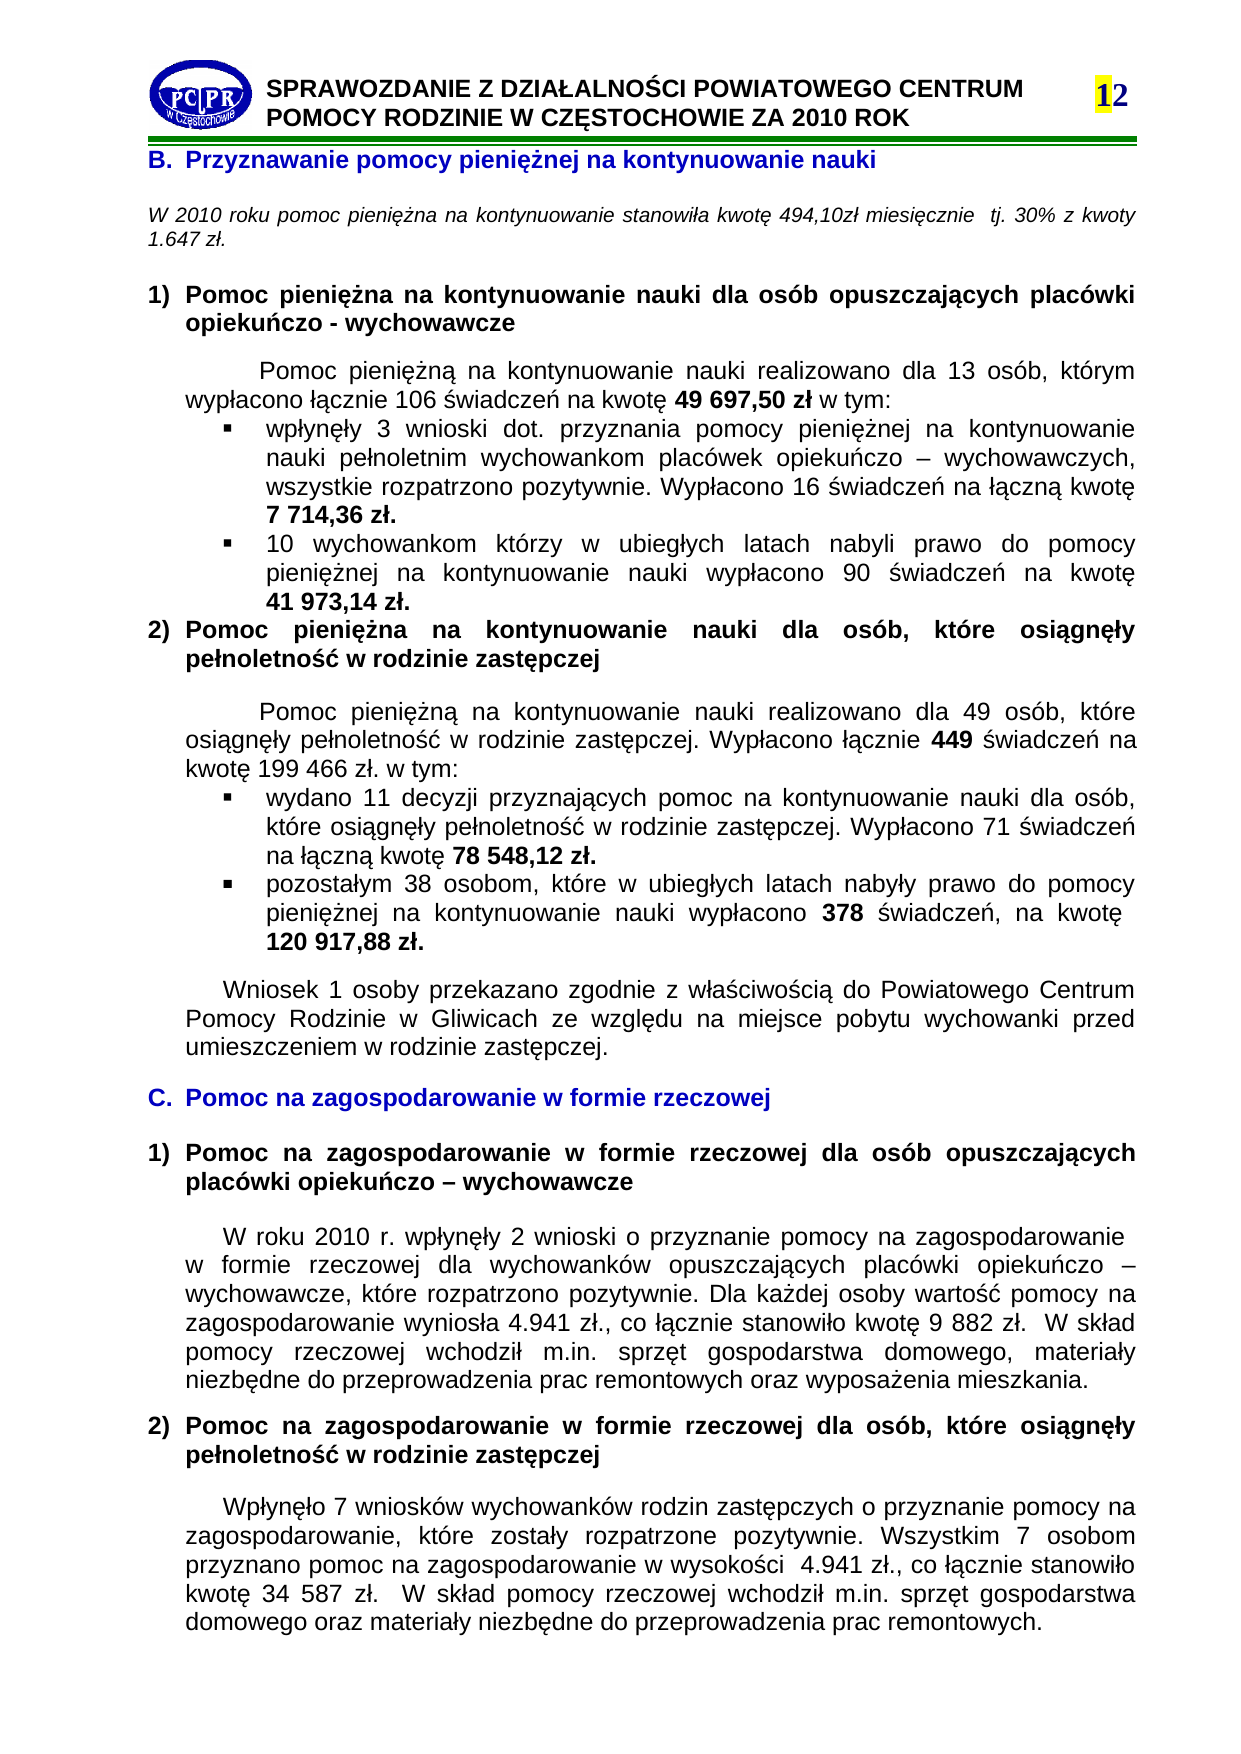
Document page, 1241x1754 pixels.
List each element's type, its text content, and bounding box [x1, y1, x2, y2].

subtitle Pomoc na zagospodarowanie w formie rzeczowej [148, 1083, 1137, 1111]
text Pomoc pieniężną na kontynuowanie nauki realizowano dla 49 osób, które osiągnęły pełnoletność w rodzinie zastępczej. Wypłacono łącznie 449 świadczeń na kwotę 199 466 zł. w tym: [185, 697, 1137, 783]
list Pomoc na zagospodarowanie w formie rzeczowej dla osób, które osiągnęły pełnoletność w rodzinie zastępczej [148, 1411, 1137, 1468]
list Pomoc na zagospodarowanie w formie rzeczowej dla osób opuszczających placówki opiekuńczo – wychowawcze [148, 1138, 1137, 1195]
list 10 wychowankom którzy w ubiegłych latach nabyli prawo do pomocy pieniężnej na kontynuowanie nauki wypłacono 90 świadczeń na kwotę 41 973,14 zł. [222, 529, 1137, 615]
list wpłynęły 3 wnioski dot. przyznania pomocy pieniężnej na kontynuowanie nauki pełnoletnim wychowankom placówek opiekuńczo – wychowawczych, wszystkie rozpatrzono pozytywnie. Wypłacono 16 świadczeń na łączną kwotę 7 714,36 zł. [222, 414, 1137, 529]
subtitle Przyznawanie pomocy pieniężnej na kontynuowanie nauki [148, 146, 1137, 174]
list Pomoc pieniężna na kontynuowanie nauki dla osób, które osiągnęły pełnoletność w rodzinie zastępczej [148, 615, 1137, 673]
list wydano 11 decyzji przyznających pomoc na kontynuowanie nauki dla osób, które osiągnęły pełnoletność w rodzinie zastępczej. Wypłacono 71 świadczeń na łączną kwotę 78 548,12 zł. [222, 783, 1137, 869]
text W 2010 roku pomoc pieniężna na kontynuowanie stanowiła kwotę 494,10zł miesięcznie tj. 30% z kwoty 1.647 zł. [148, 203, 1137, 251]
text Wniosek 1 osoby przekazano zgodnie z właściwością do Powiatowego Centrum Pomocy Rodzinie w Gliwicach ze względu na miejsce pobytu wychowanki przed umieszczeniem w rodzinie zastępczej. [185, 975, 1137, 1061]
list pozostałym 38 osobom, które w ubiegłych latach nabyły prawo do pomocy pieniężnej na kontynuowanie nauki wypłacono 378 świadczeń, na kwotę 120 917,88 zł. [222, 869, 1137, 956]
text Pomoc pieniężną na kontynuowanie nauki realizowano dla 13 osób, którym wypłacono łącznie 106 świadczeń na kwotę 49 697,50 zł w tym: [185, 356, 1137, 414]
text Wpłynęło 7 wniosków wychowanków rodzin zastępczych o przyznanie pomocy na zagospodarowanie, które zostały rozpatrzone pozytywnie. Wszystkim 7 osobom przyznano pomoc na zagospodarowanie w wysokości 4.941 zł., co łącznie stanowiło kwotę 34 587 zł. W skład pomocy rzeczowej wchodził m.in. sprzęt gospodarstwa domowego oraz materiały niezbędne do przeprowadzenia prac remontowych. [185, 1492, 1137, 1636]
list Pomoc pieniężna na kontynuowanie nauki dla osób opuszczających placówki opiekuńczo - wychowawcze [148, 280, 1137, 337]
text W roku 2010 r. wpłynęły 2 wnioski o przyznanie pomocy na zagospodarowanie w formie rzeczowej dla wychowanków opuszczających placówki opiekuńczo – wychowawcze, które rozpatrzono pozytywnie. Dla każdej osoby wartość pomocy na zagospodarowanie wyniosła 4.941 zł., co łącznie stanowiło kwotę 9 882 zł. W skład pomocy rzeczowej wchodził m.in. sprzęt gospodarstwa domowego, materiały niezbędne do przeprowadzenia prac remontowych oraz wyposażenia mieszkania. [185, 1222, 1137, 1394]
